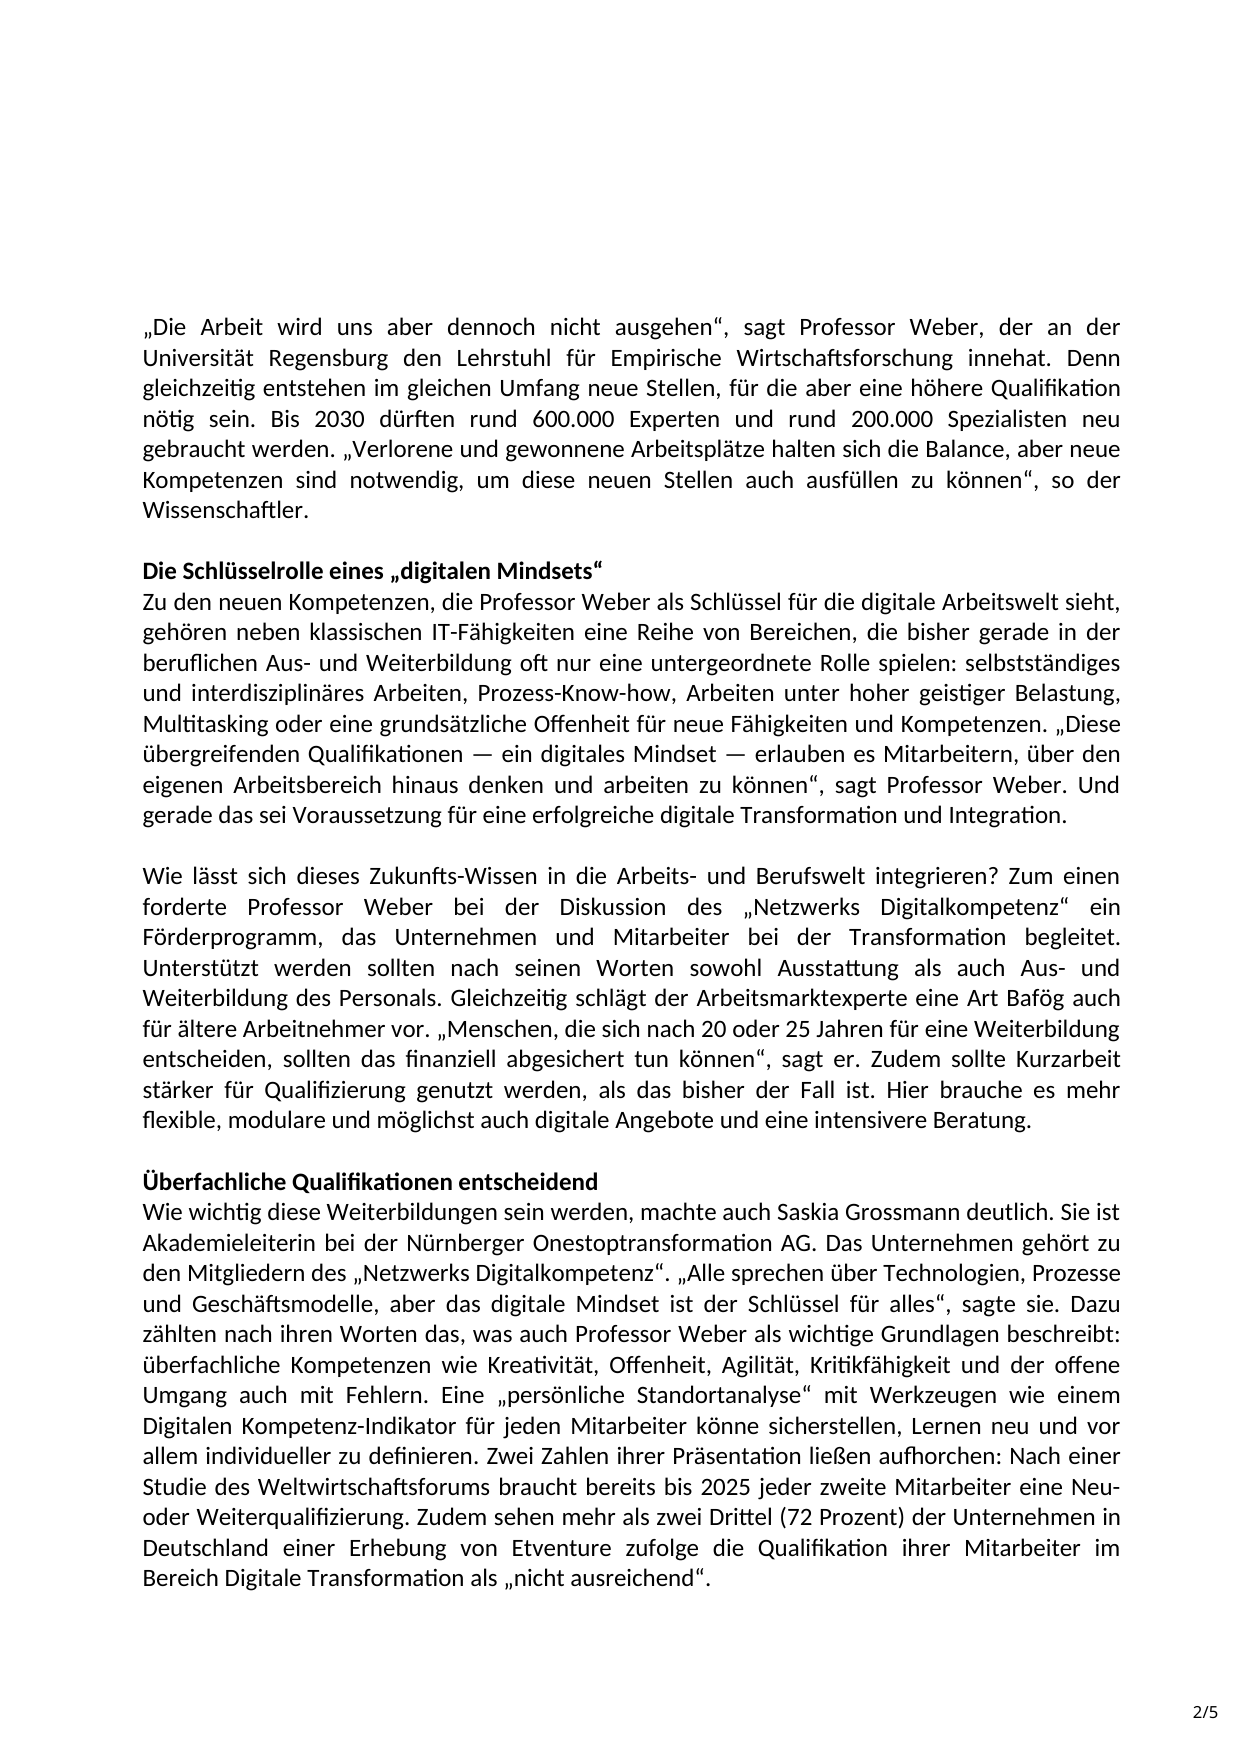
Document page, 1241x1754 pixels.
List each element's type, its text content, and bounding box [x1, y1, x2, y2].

text Überfachliche Qualifikationen entscheidend [142, 1166, 1122, 1196]
text Wie wichtig diese Weiterbildungen sein werden, machte auch Saskia Grossmann deutlich. Sie ist Akademieleiterin bei der Nürnberger Onestoptransformation AG. Das Unternehmen gehört zu den Mitgliedern des „Netzwerks Digitalkompetenz“. „Alle sprechen über Technologien, Prozesse und Geschäftsmodelle, aber das digitale Mindset ist der Schlüssel für alles“, sagte sie. Dazu zählten nach ihren Worten das, was auch Professor Weber als wichtige Grundlagen beschreibt: überfachliche Kompetenzen wie Kreativität, Offenheit, Agilität, Kritikfähigkeit und der offene Umgang auch mit Fehlern. Eine „persönliche Standortanalyse“ mit Werkzeugen wie einem Digitalen Kompetenz-Indikator für jeden Mitarbeiter könne sicherstellen, Lernen neu und vor allem individueller zu definieren. Zwei Zahlen ihrer Präsentation ließen aufhorchen: Nach einer Studie des Weltwirtschaftsforums braucht bereits bis 2025 jeder zweite Mitarbeiter eine Neu- oder Weiterqualifizierung. Zudem sehen mehr als zwei Drittel (72 Prozent) der Unternehmen in Deutschland einer Erhebung von Etventure zufolge die Qualifikation ihrer Mitarbeiter im Bereich Digitale Transformation als „nicht ausreichend“. [142, 1196, 1122, 1593]
text Wie lässt sich dieses Zukunfts-Wissen in die Arbeits- und Berufswelt integrieren? Zum einen forderte Professor Weber bei der Diskussion des „Netzwerks Digitalkompetenz“ ein Förderprogramm, das Unternehmen und Mitarbeiter bei der Transformation begleitet. Unterstützt werden sollten nach seinen Worten sowohl Ausstattung als auch Aus- und Weiterbildung des Personals. Gleichzeitig schlägt der Arbeitsmarktexperte eine Art Bafög auch für ältere Arbeitnehmer vor. „Menschen, die sich nach 20 oder 25 Jahren für eine Weiterbildung entscheiden, sollten das finanziell abgesichert tun können“, sagt er. Zudem sollte Kurzarbeit stärker für Qualifizierung genutzt werden, als das bisher der Fall ist. Hier brauche es mehr flexible, modulare und möglichst auch digitale Angebote und eine intensivere Beratung. [142, 861, 1122, 1135]
text „Die Arbeit wird uns aber dennoch nicht ausgehen“, sagt Professor Weber, der an der Universität Regensburg den Lehrstuhl für Empirische Wirtschaftsforschung innehat. Denn gleichzeitig entstehen im gleichen Umfang neue Stellen, für die aber eine höhere Qualifikation nötig sein. Bis 2030 dürften rund 600.000 Experten und rund 200.000 Spezialisten neu gebraucht werden. „Verlorene und gewonnene Arbeitsplätze halten sich die Balance, aber neue Kompetenzen sind notwendig, um diese neuen Stellen auch ausfüllen zu können“, so der Wissenschaftler. [142, 311, 1122, 525]
text Die Schlüsselrolle eines „digitalen Mindsets“ [142, 555, 1122, 586]
text Zu den neuen Kompetenzen, die Professor Weber als Schlüssel für die digitale Arbeitswelt sieht, gehören neben klassischen IT-Fähigkeiten eine Reihe von Bereichen, die bisher gerade in der beruflichen Aus- und Weiterbildung oft nur eine untergeordnete Rolle spielen: selbstständiges und interdisziplinäres Arbeiten, Prozess-Know-how, Arbeiten unter hoher geistiger Belastung, Multitasking oder eine grundsätzliche Offenheit für neue Fähigkeiten und Kompetenzen. „Diese übergreifenden Qualifikationen — ein digitales Mindset — erlauben es Mitarbeitern, über den eigenen Arbeitsbereich hinaus denken und arbeiten zu können“, sagt Professor Weber. Und gerade das sei Voraussetzung für eine erfolgreiche digitale Transformation und Integration. [142, 586, 1122, 830]
